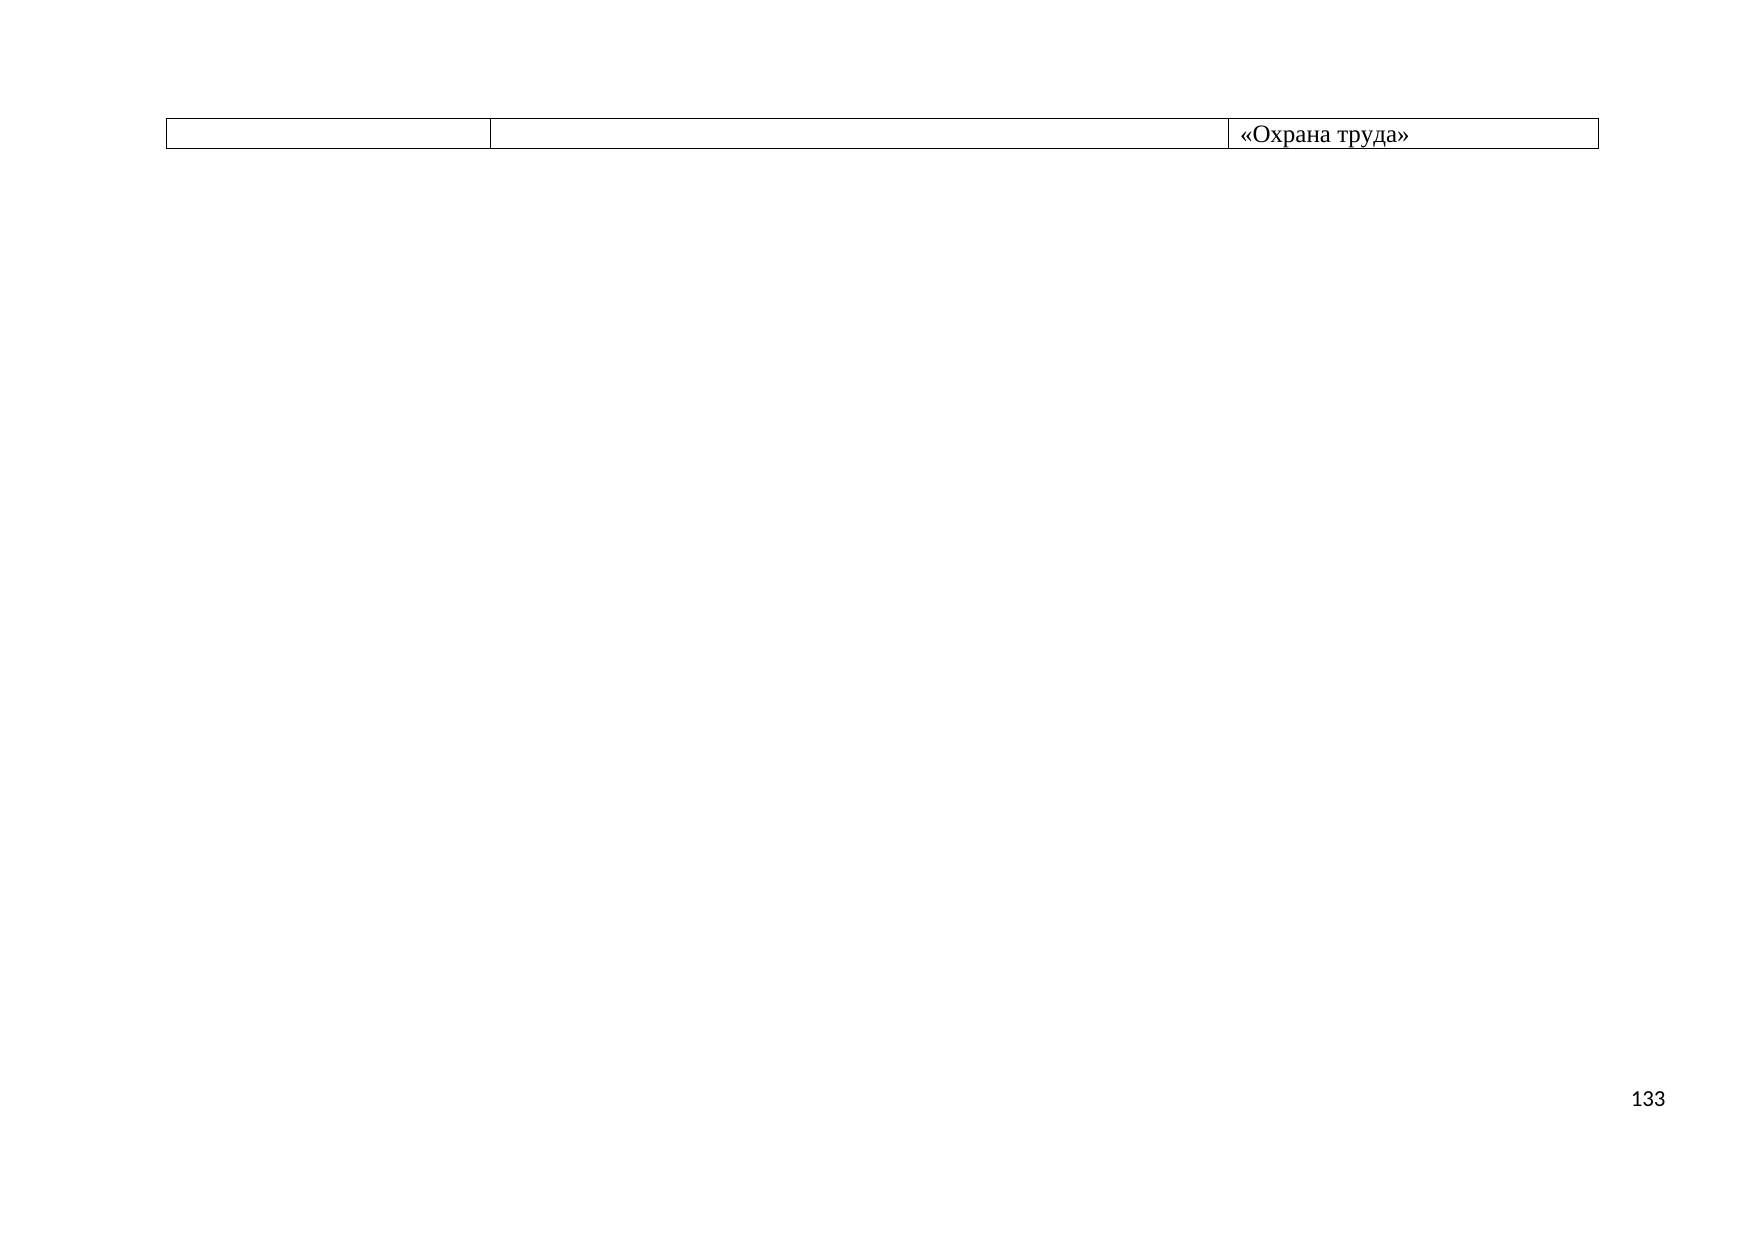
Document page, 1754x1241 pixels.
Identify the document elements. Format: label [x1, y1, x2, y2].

table_cell [1229, 119, 1598, 148]
table_cell [167, 119, 490, 148]
table_cell [491, 119, 1228, 148]
